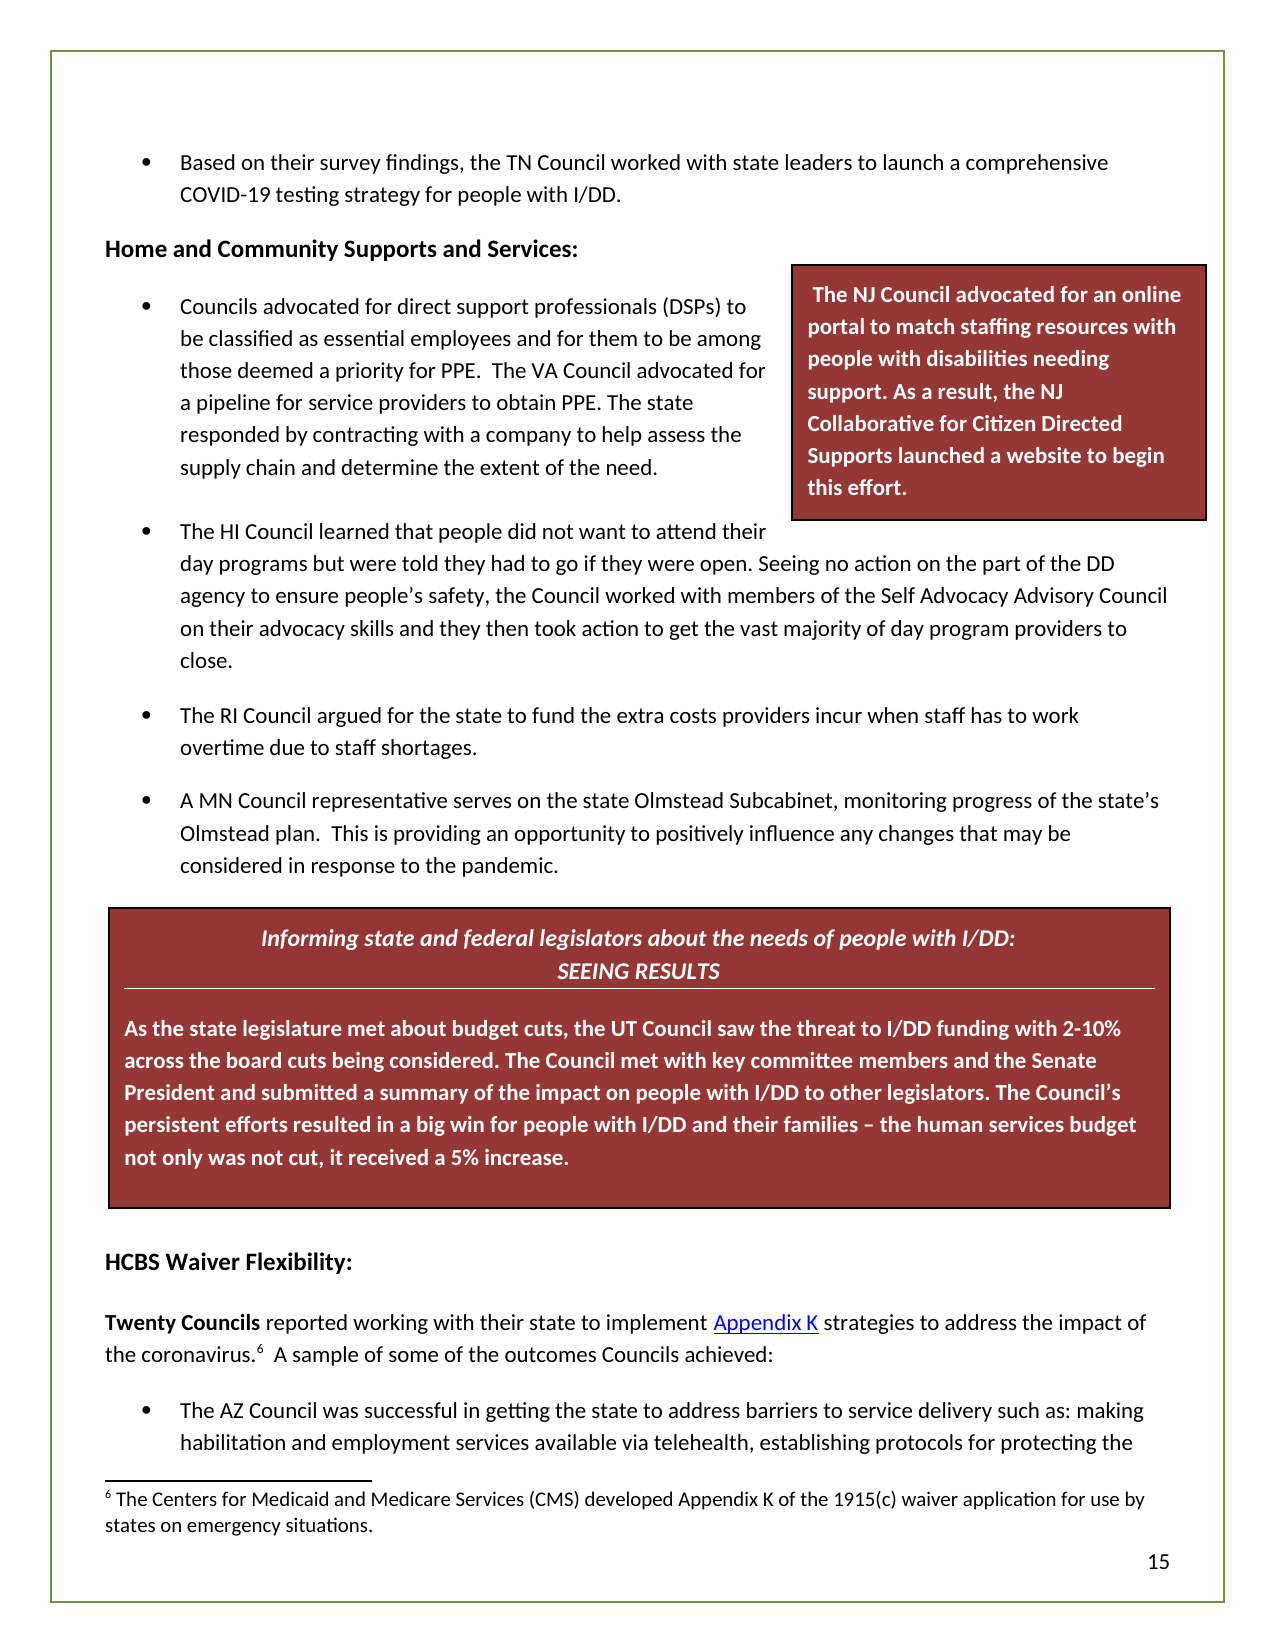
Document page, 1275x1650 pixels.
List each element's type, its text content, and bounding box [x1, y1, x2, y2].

list The HI Council learned that people did not want to attend their day programs but were told they had to go if they were open. Seeing no action on the part of the DD agency to ensure people’s safety, the Council worked with members of the Self Advocacy Advisory Council on their advocacy skills and they then took action to get the vast majority of day program providers to close. [142, 517, 1170, 674]
list Councils advocated for direct support professionals (DSPs) to be classified as essential employees and for them to be among those deemed a priority for PPE. The VA Council advocated for a pipeline for service providers to obtain PPE. The state responded by contracting with a company to help assess the supply chain and determine the extent of the need. [142, 292, 791, 481]
list The RI Council argued for the state to fund the extra costs providers incur when staff has to work overtime due to staff shortages. [142, 701, 1170, 762]
list A MN Council representative serves on the state Olmstead Subcabinet, monitoring progress of the state’s Olmstead plan. This is providing an opportunity to positively influence any changes that may be considered in response to the pandemic. [142, 787, 1170, 879]
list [142, 1396, 1170, 1456]
text HCBS Waiver Flexibility: [105, 1246, 1170, 1276]
list Based on their survey findings, the TN Council worked with state leaders to launch a comprehensive COVID-19 testing strategy for people with I/DD. [142, 148, 1170, 208]
text Home and Community Supports and Services: [105, 233, 1170, 264]
text Twenty Councils reported working with their state to implement Appendix K strategies to address the impact of the coronavirus. A sample of some of the outcomes Councils achieved: [105, 1308, 1170, 1369]
